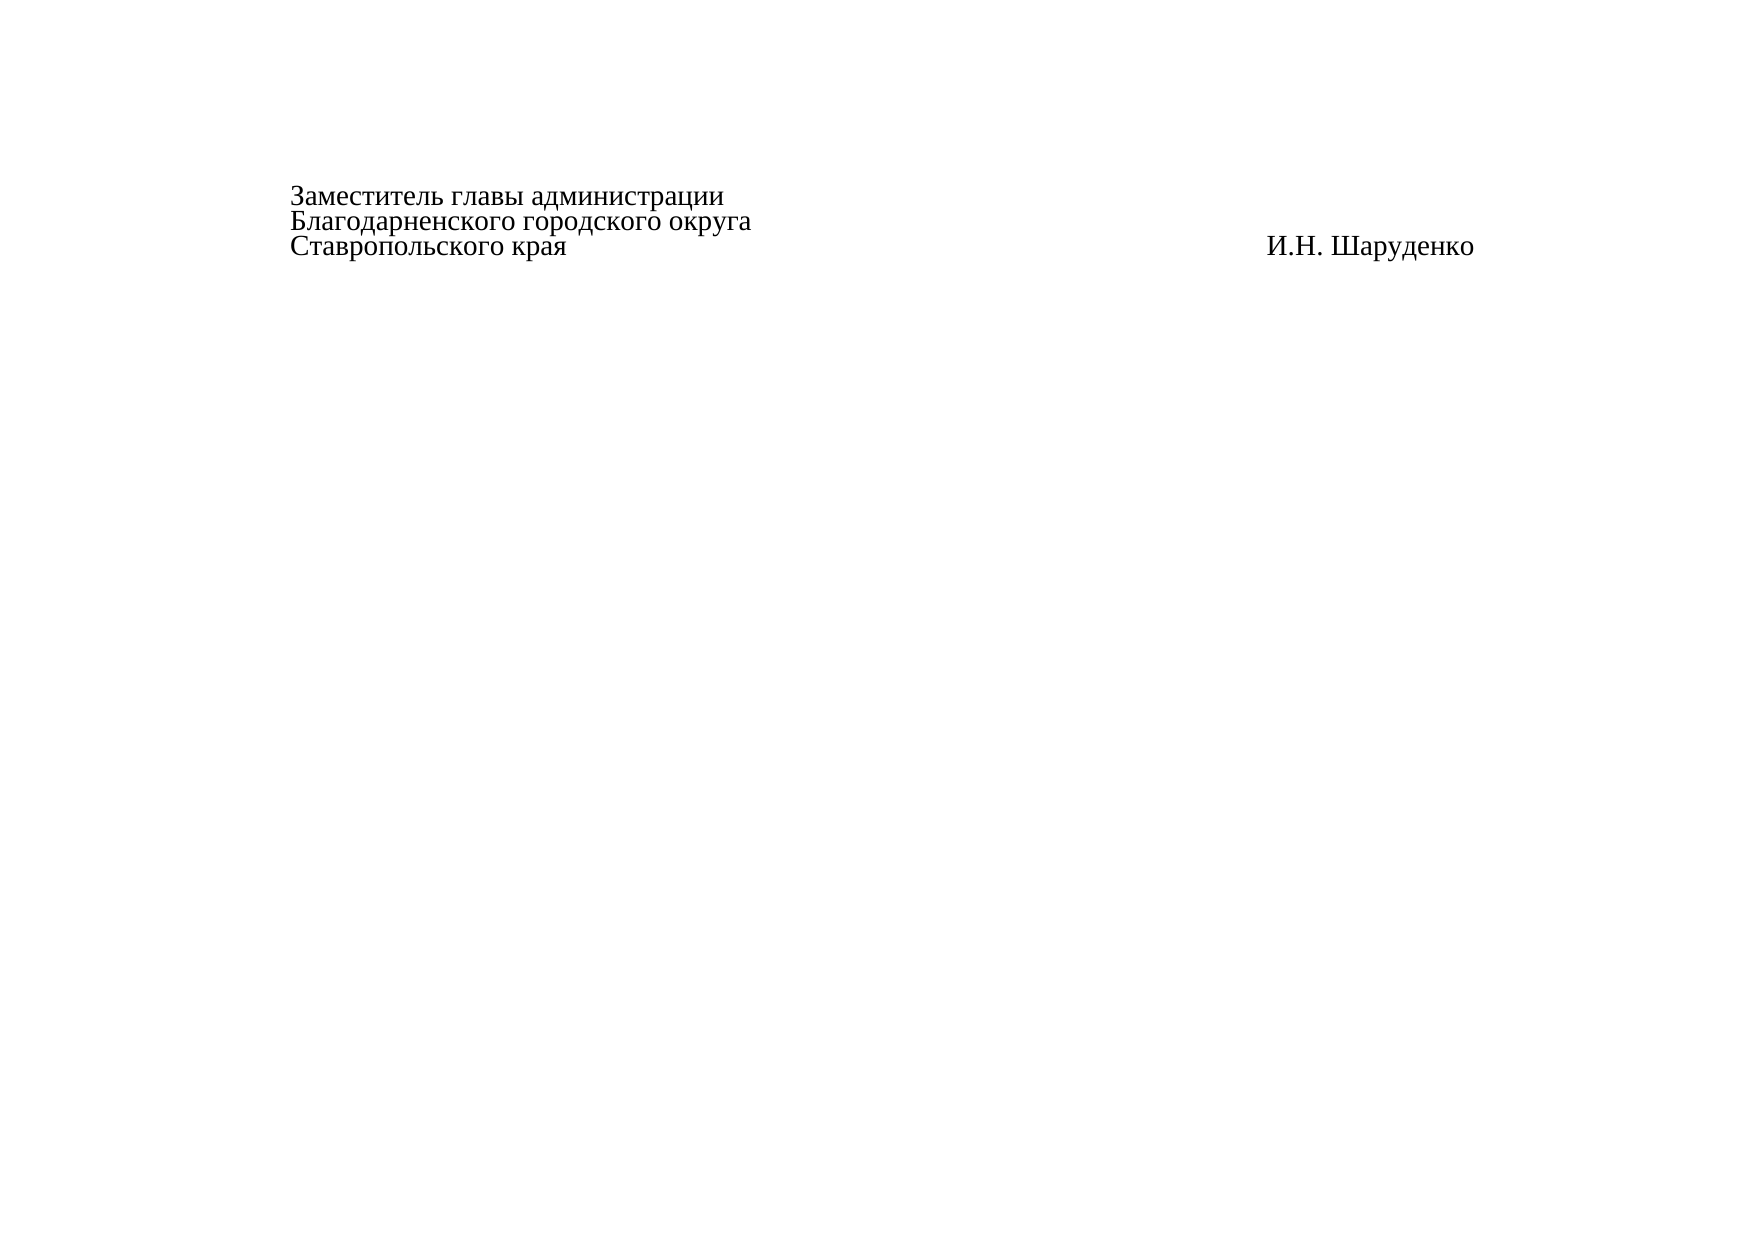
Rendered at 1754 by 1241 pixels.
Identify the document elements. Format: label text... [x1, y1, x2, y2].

text Заместитель главы администрации [207, 185, 1695, 210]
text Благодарненского городского округа [207, 210, 1695, 235]
text Ставропольского края И.Н. Шаруденко [207, 235, 1695, 260]
